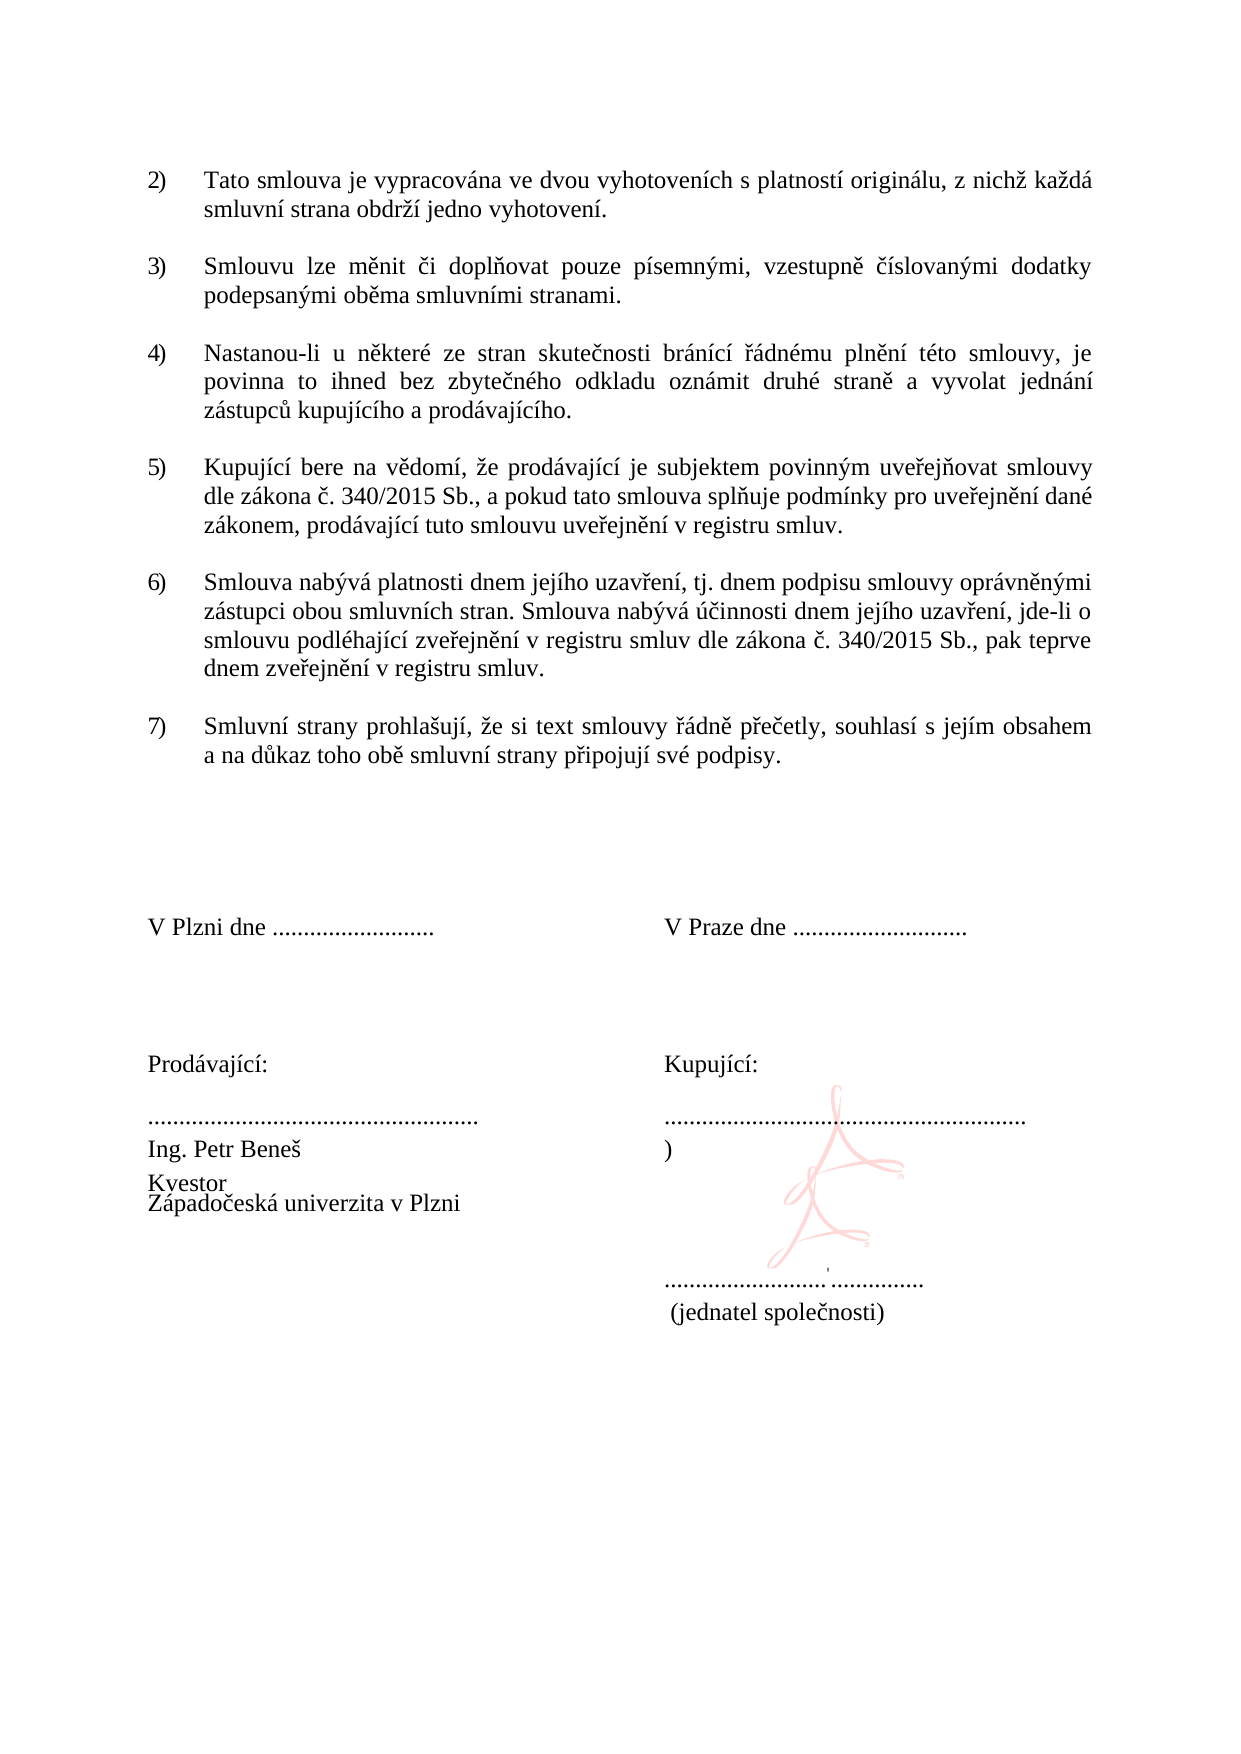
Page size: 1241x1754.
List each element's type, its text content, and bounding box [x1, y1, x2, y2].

list Kupující bere na vědomí, že prodávající je subjektem povinným uveřejňovat smlouvy dle zákona č. 340/2015 Sb., a pokud tato smlouva splňuje podmínky pro uveřejnění dané zákonem, prodávající tuto smlouvu uveřejnění v registru smluv. [147, 452, 1093, 538]
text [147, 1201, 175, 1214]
list Nastanou-li u některé ze stran skutečnosti bránící řádnému plnění této smlouvy, je povinna to ihned bez zbytečného odkladu oznámit druhé straně a vyvolat jednání zástupců kupujícího a prodávajícího. [147, 338, 1093, 424]
text ..........................'............... [664, 1265, 1105, 1292]
text ..................................................... .......................................................... [147, 1103, 1105, 1130]
text Ing. Petr Beneš ) [147, 1134, 1105, 1163]
text Kvestor [147, 1168, 1105, 1196]
list Smluvní strany prohlašují, že si text smlouvy řádně přečetly, souhlasí s jejím obsahem a na důkaz toho obě smluvní strany připojují své podpisy. [147, 711, 1093, 768]
list Smlouvu lze měnit či doplňovat pouze písemnými, vzestupně číslovanými dodatky podepsanými oběma smluvními stranami. [147, 251, 1092, 309]
text V Plzni dne .......................... V Praze dne ............................ [147, 912, 1105, 941]
text Prodávající: Kupující: [147, 1049, 1105, 1078]
list Tato smlouva je vypracována ve dvou vyhotoveních s platností originálu, z nichž každá smluvní strana obdrží jedno vyhotovení. [147, 165, 1093, 223]
text Západočeská univerzita v Plzni [177, 1201, 1105, 1214]
text (jednatel společnosti) [664, 1297, 1105, 1326]
list Smlouva nabývá platnosti dnem jejího uzavření, tj. dnem podpisu smlouvy oprávněnými zástupci obou smluvních stran. Smlouva nabývá účinnosti dnem jejího uzavření, jde-li o smlouvu podléhající zveřejnění v registru smluv dle zákona č. 340/2015 Sb., pak teprve dnem zveřejnění v registru smluv. [147, 567, 1093, 682]
